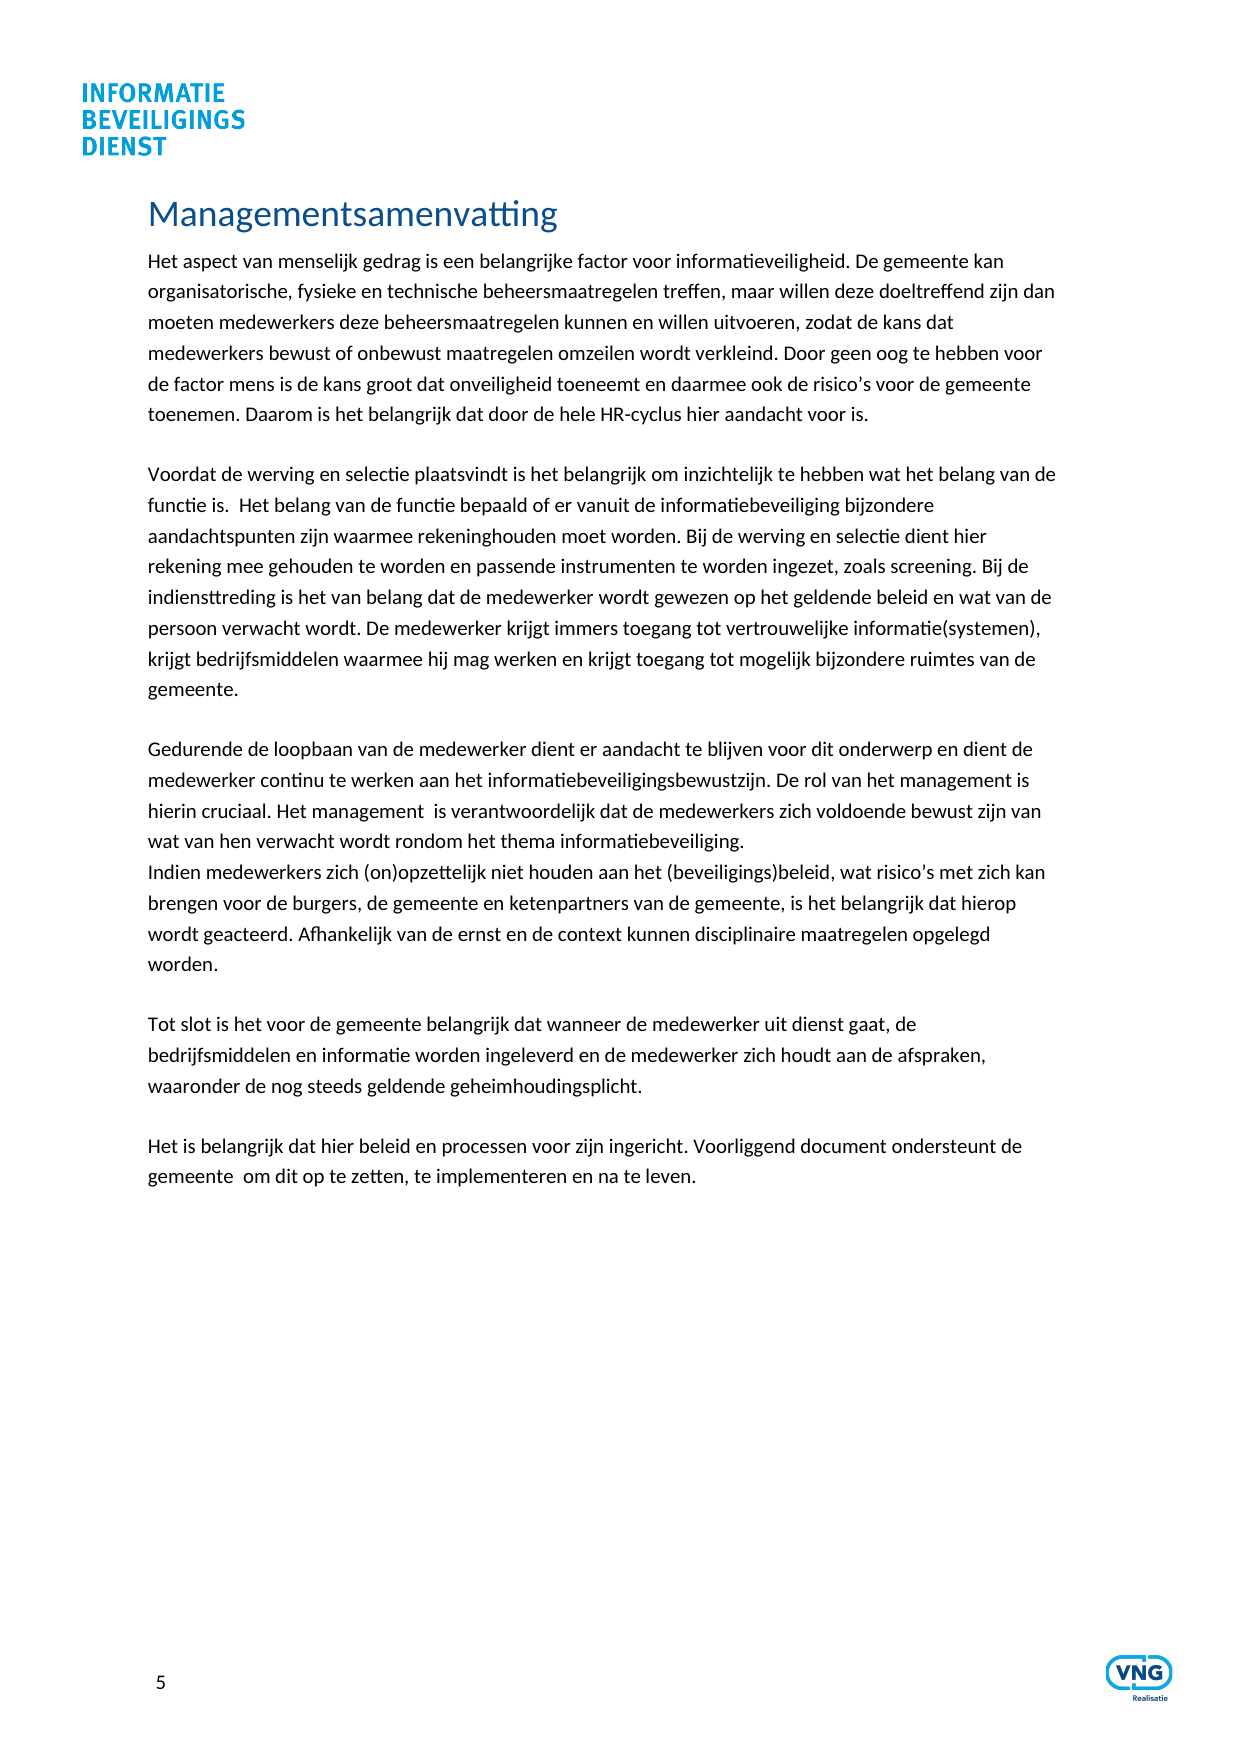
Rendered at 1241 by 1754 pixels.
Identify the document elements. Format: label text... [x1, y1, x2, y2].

picture [1162, 1655, 1173, 1666]
picture [1105, 1680, 1173, 1701]
text Indien medewerkers zich (on)opzettelijk niet houden aan het (beveiligings)beleid, wat risico’s met zich kan brengen voor de burgers, de gemeente en ketenpartners van de gemeente, is het belangrijk dat hierop wordt geacteerd. Afhankelijk van de ernst en de context kunnen disciplinaire maatregelen opgelegd worden. [148, 859, 1062, 977]
picture [1105, 1655, 1116, 1666]
picture [1109, 1659, 1169, 1687]
text Het is belangrijk dat hier beleid en processen voor zijn ingericht. Voorliggend document ondersteunt de gemeente om dit op te zetten, te implementeren en na te leven. [148, 1133, 1062, 1189]
subtitle Managementsamenvatting [148, 190, 1062, 236]
text Tot slot is het voor de gemeente belangrijk dat wanneer de medewerker uit dienst gaat, de bedrijfsmiddelen en informatie worden ingeleverd en de medewerker zich houdt aan de afspraken, waaronder de nog steeds geldende geheimhoudingsplicht. [148, 1012, 1062, 1098]
text Gedurende de loopbaan van de medewerker dient er aandacht te blijven voor dit onderwerp en dient de medewerker continu te werken aan het informatiebeveiligingsbewustzijn. De rol van het management is hierin cruciaal. Het management is verantwoordelijk dat de medewerkers zich voldoende bewust zijn van wat van hen verwacht wordt rondom het thema informatiebeveiliging. [148, 737, 1062, 854]
picture [124, 87, 130, 99]
text Het aspect van menselijk gedrag is een belangrijke factor voor informatieveiligheid. De gemeente kan organisatorische, fysieke en technische beheersmaatregelen treffen, maar willen deze doeltreffend zijn dan moeten medewerkers deze beheersmaatregelen kunnen en willen uitvoeren, zodat de kans dat medewerkers bewust of onbewust maatregelen omzeilen wordt verkleind. Door geen oog te hebben voor de factor mens is de kans groot dat onveiligheid toeneemt en daarmee ook de risico’s voor de gemeente toenemen. Daarom is het belangrijk dat door de hele HR-cyclus hier aandacht voor is. [148, 248, 1062, 427]
text Voordat de werving en selectie plaatsvindt is het belangrijk om inzichtelijk te hebben wat het belang van de functie is. Het belang van de functie bepaald of er vanuit de informatiebeveiliging bijzondere aandachtspunten zijn waarmee rekeninghouden moet worden. Bij de werving en selectie dient hier rekening mee gehouden te worden en passende instrumenten te worden ingezet, zoals screening. Bij de indiensttreding is het van belang dat de medewerker wordt gewezen op het geldende beleid en wat van de persoon verwacht wordt. De medewerker krijgt immers toegang tot vertrouwelijke informatie(systemen), krijgt bedrijfsmiddelen waarmee hij mag werken en krijgt toegang tot mogelijk bijzondere ruimtes van de gemeente. [148, 462, 1062, 702]
picture [83, 83, 245, 156]
picture [88, 141, 92, 152]
